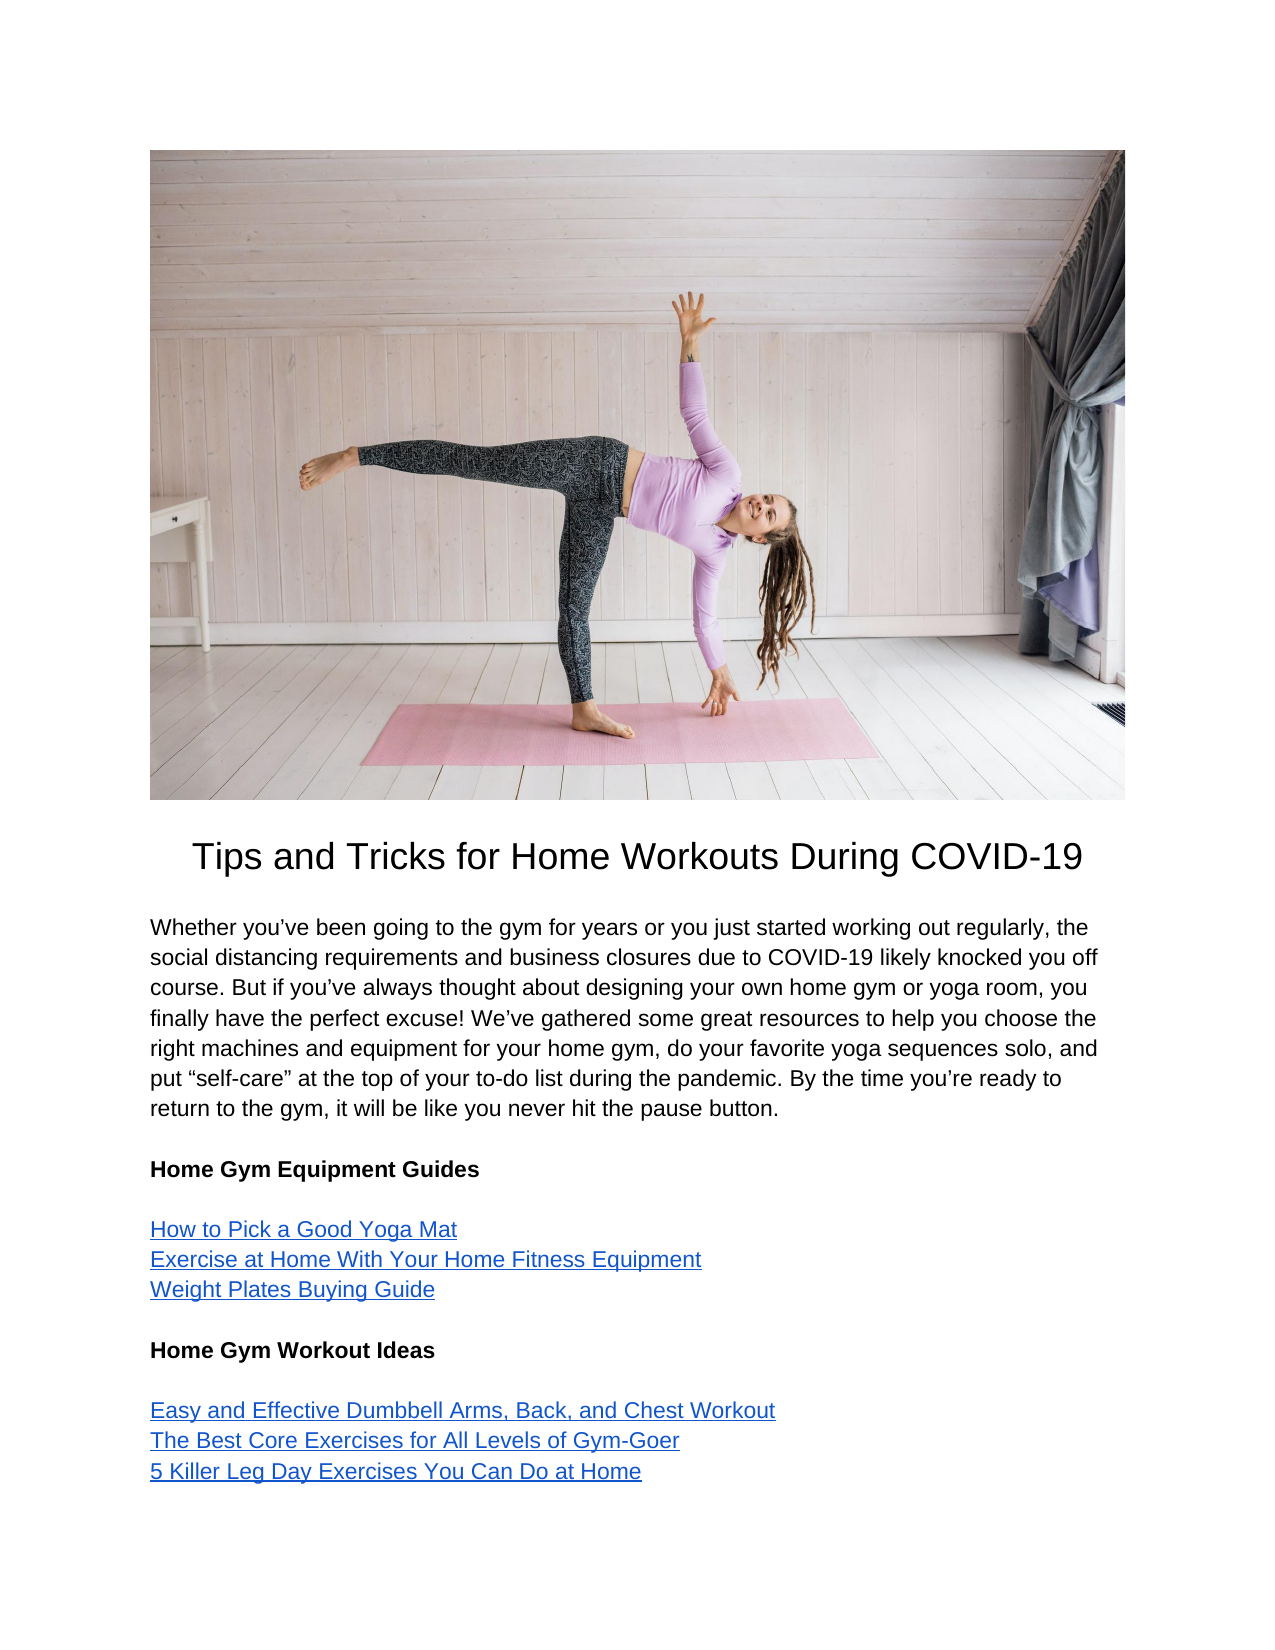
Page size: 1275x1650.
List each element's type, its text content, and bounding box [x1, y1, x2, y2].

text 5 Killer Leg Day Exercises You Can Do at Home [150, 1458, 1125, 1484]
text Home Gym Equipment Guides [150, 1156, 1125, 1182]
text Exercise at Home With Your Home Fitness Equipment [150, 1246, 1125, 1272]
text Home Gym Workout Ideas [150, 1337, 1125, 1363]
text Easy and Effective Dumbbell Arms, Back, and Chest Workout [150, 1397, 1125, 1423]
text How to Pick a Good Yoga Mat [150, 1216, 1125, 1242]
picture [150, 150, 1125, 800]
text The Best Core Exercises for All Levels of Gym-Goer [150, 1427, 1125, 1454]
text Tips and Tricks for Home Workouts During COVID-19 [150, 834, 1125, 877]
text Weight Plates Buying Guide [150, 1276, 1125, 1303]
text Whether you’ve been going to the gym for years or you just started working out regularly, the social distancing requirements and business closures due to COVID-19 likely knocked you off course. But if you’ve always thought about designing your own home gym or yoga room, you finally have the perfect excuse! We’ve gathered some great resources to help you choose the right machines and equipment for your home gym, do your favorite yoga sequences solo, and put “self-care” at the top of your to-do list during the pandemic. By the time you’re ready to return to the gym, it will be like you never hit the pause button. [150, 884, 1125, 1121]
